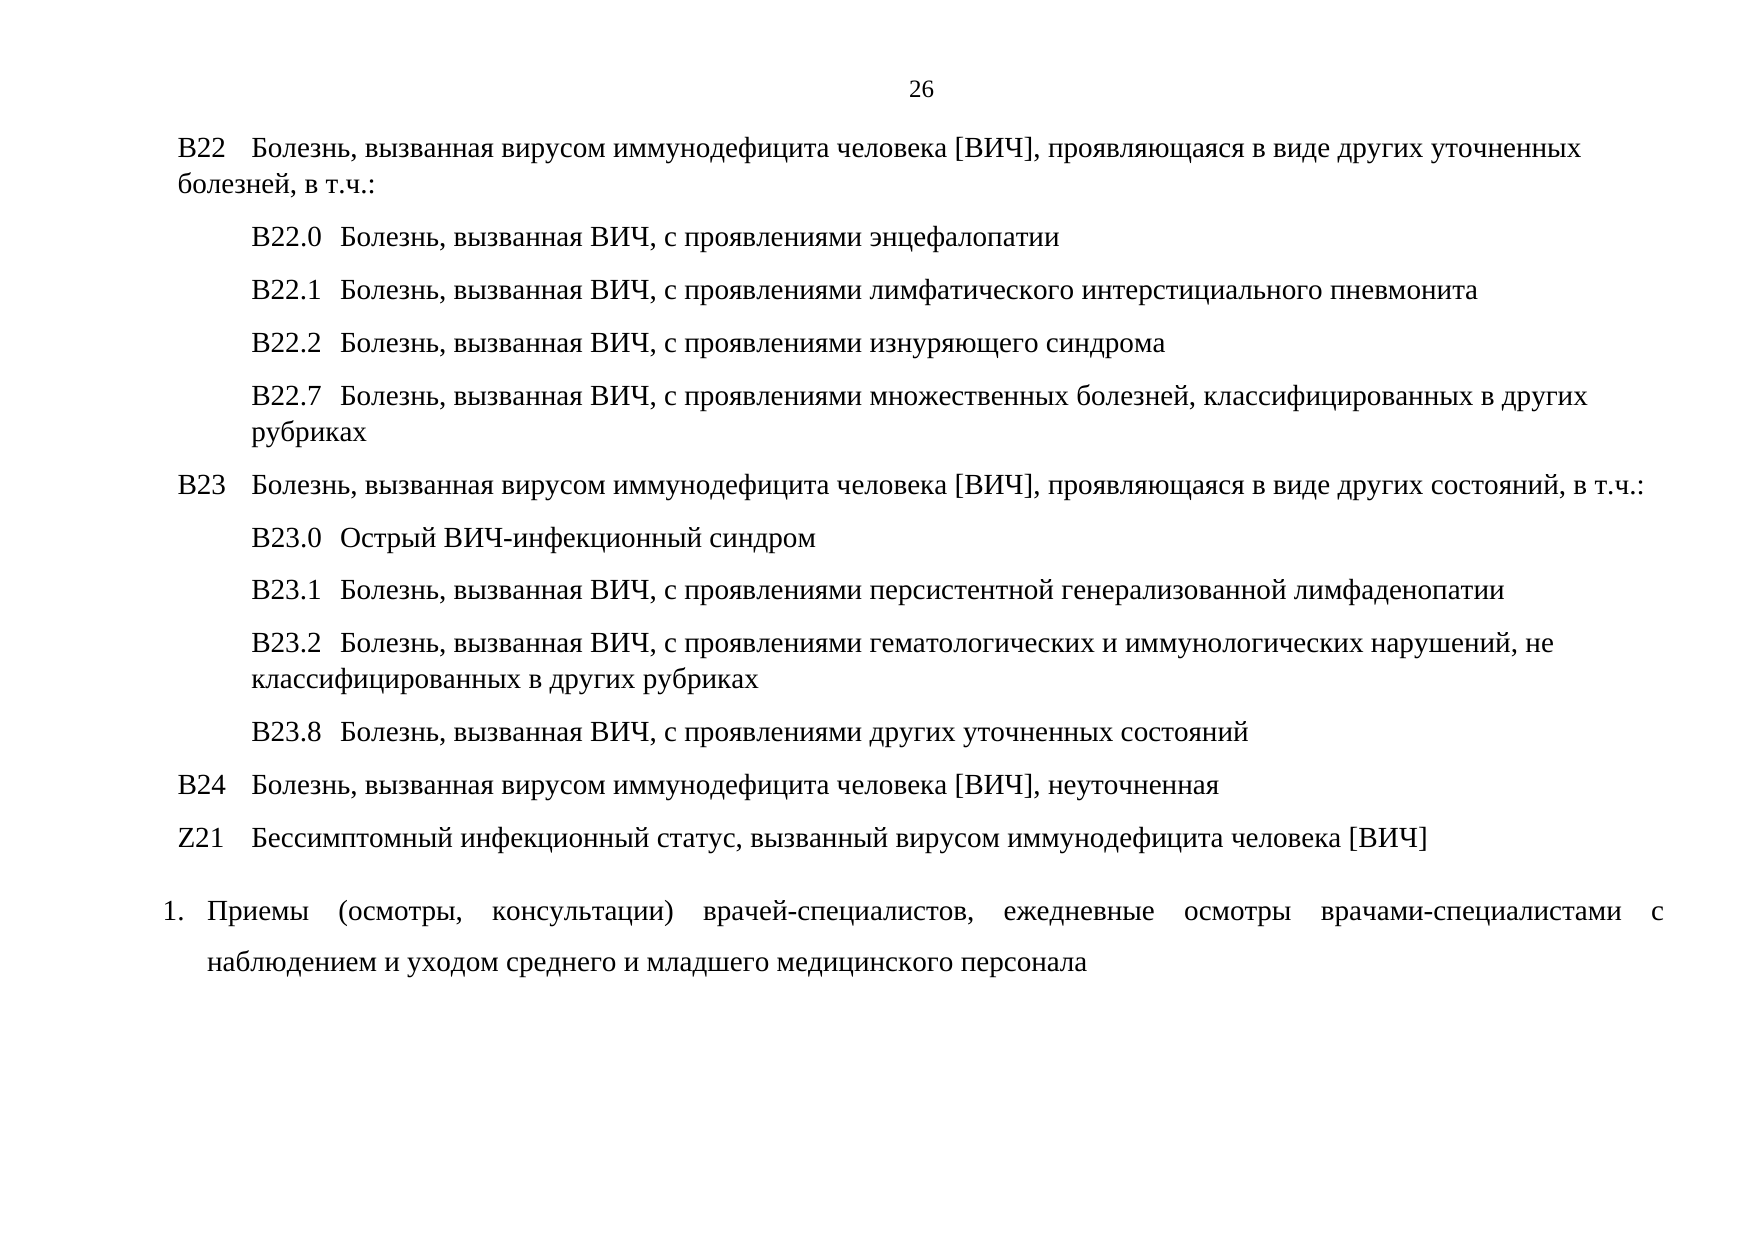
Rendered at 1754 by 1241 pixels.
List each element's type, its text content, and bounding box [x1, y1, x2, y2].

text Z21 Бессимптомный инфекционный статус, вызванный вирусом иммунодефицита человека [ВИЧ] [177, 820, 1665, 853]
text B23.2 Болезнь, вызванная ВИЧ, с проявлениями гематологических и иммунологических нарушений, не классифицированных в других рубриках [251, 625, 1665, 695]
text B23.8 Болезнь, вызванная ВИЧ, с проявлениями других уточненных состояний [251, 714, 1665, 748]
text B23 Болезнь, вызванная вирусом иммунодефицита человека [ВИЧ], проявляющаяся в виде других состояний, в т.ч.: [177, 467, 1665, 500]
list Приемы (осмотры, консультации) врачей-специалистов, ежедневные осмотры врачами-специалистами с наблюдением и уходом среднего и младшего медицинского персонала [162, 893, 1665, 977]
text B22.1 Болезнь, вызванная ВИЧ, с проявлениями лимфатического интерстициального пневмонита [177, 272, 1665, 306]
text B22.7 Болезнь, вызванная ВИЧ, с проявлениями множественных болезней, классифицированных в других рубриках [251, 378, 1665, 448]
text B23.1 Болезнь, вызванная ВИЧ, с проявлениями персистентной генерализованной лимфаденопатии [177, 572, 1665, 606]
text B24 Болезнь, вызванная вирусом иммунодефицита человека [ВИЧ], неуточненная [177, 767, 1665, 801]
text B22 Болезнь, вызванная вирусом иммунодефицита человека [ВИЧ], проявляющаяся в виде других уточненных болезней, в т.ч.: [177, 131, 1665, 200]
text B22.0 Болезнь, вызванная ВИЧ, с проявлениями энцефалопатии [177, 219, 1665, 253]
text B23.0 Острый ВИЧ-инфекционный синдром [177, 520, 1665, 553]
text B22.2 Болезнь, вызванная ВИЧ, с проявлениями изнуряющего синдрома [251, 325, 1665, 359]
